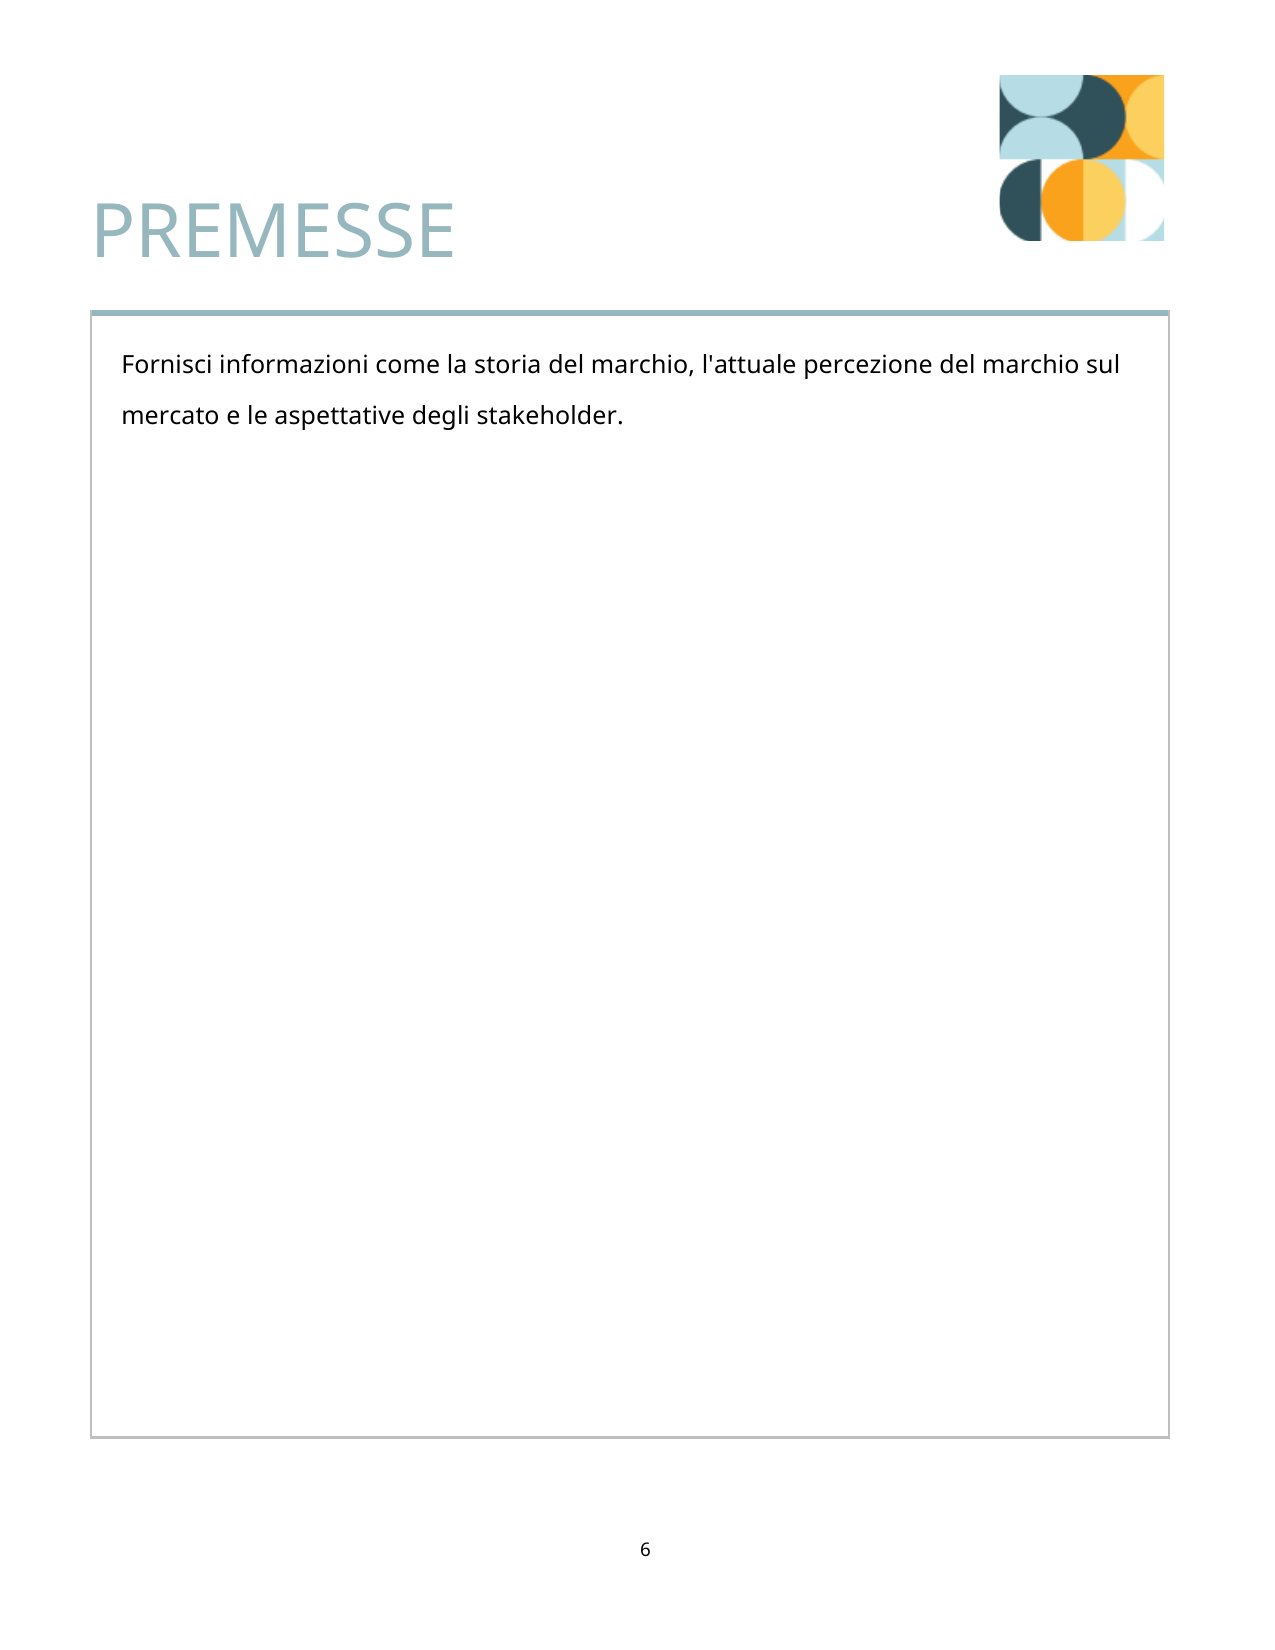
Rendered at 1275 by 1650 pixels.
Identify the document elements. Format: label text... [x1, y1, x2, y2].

table_header Fornisci informazioni come la storia del marchio, l'attuale percezione del marchio sul mercato e le aspettative degli stakeholder. [92, 316, 1168, 1436]
subtitle PREMESSE [90, 75, 1200, 279]
